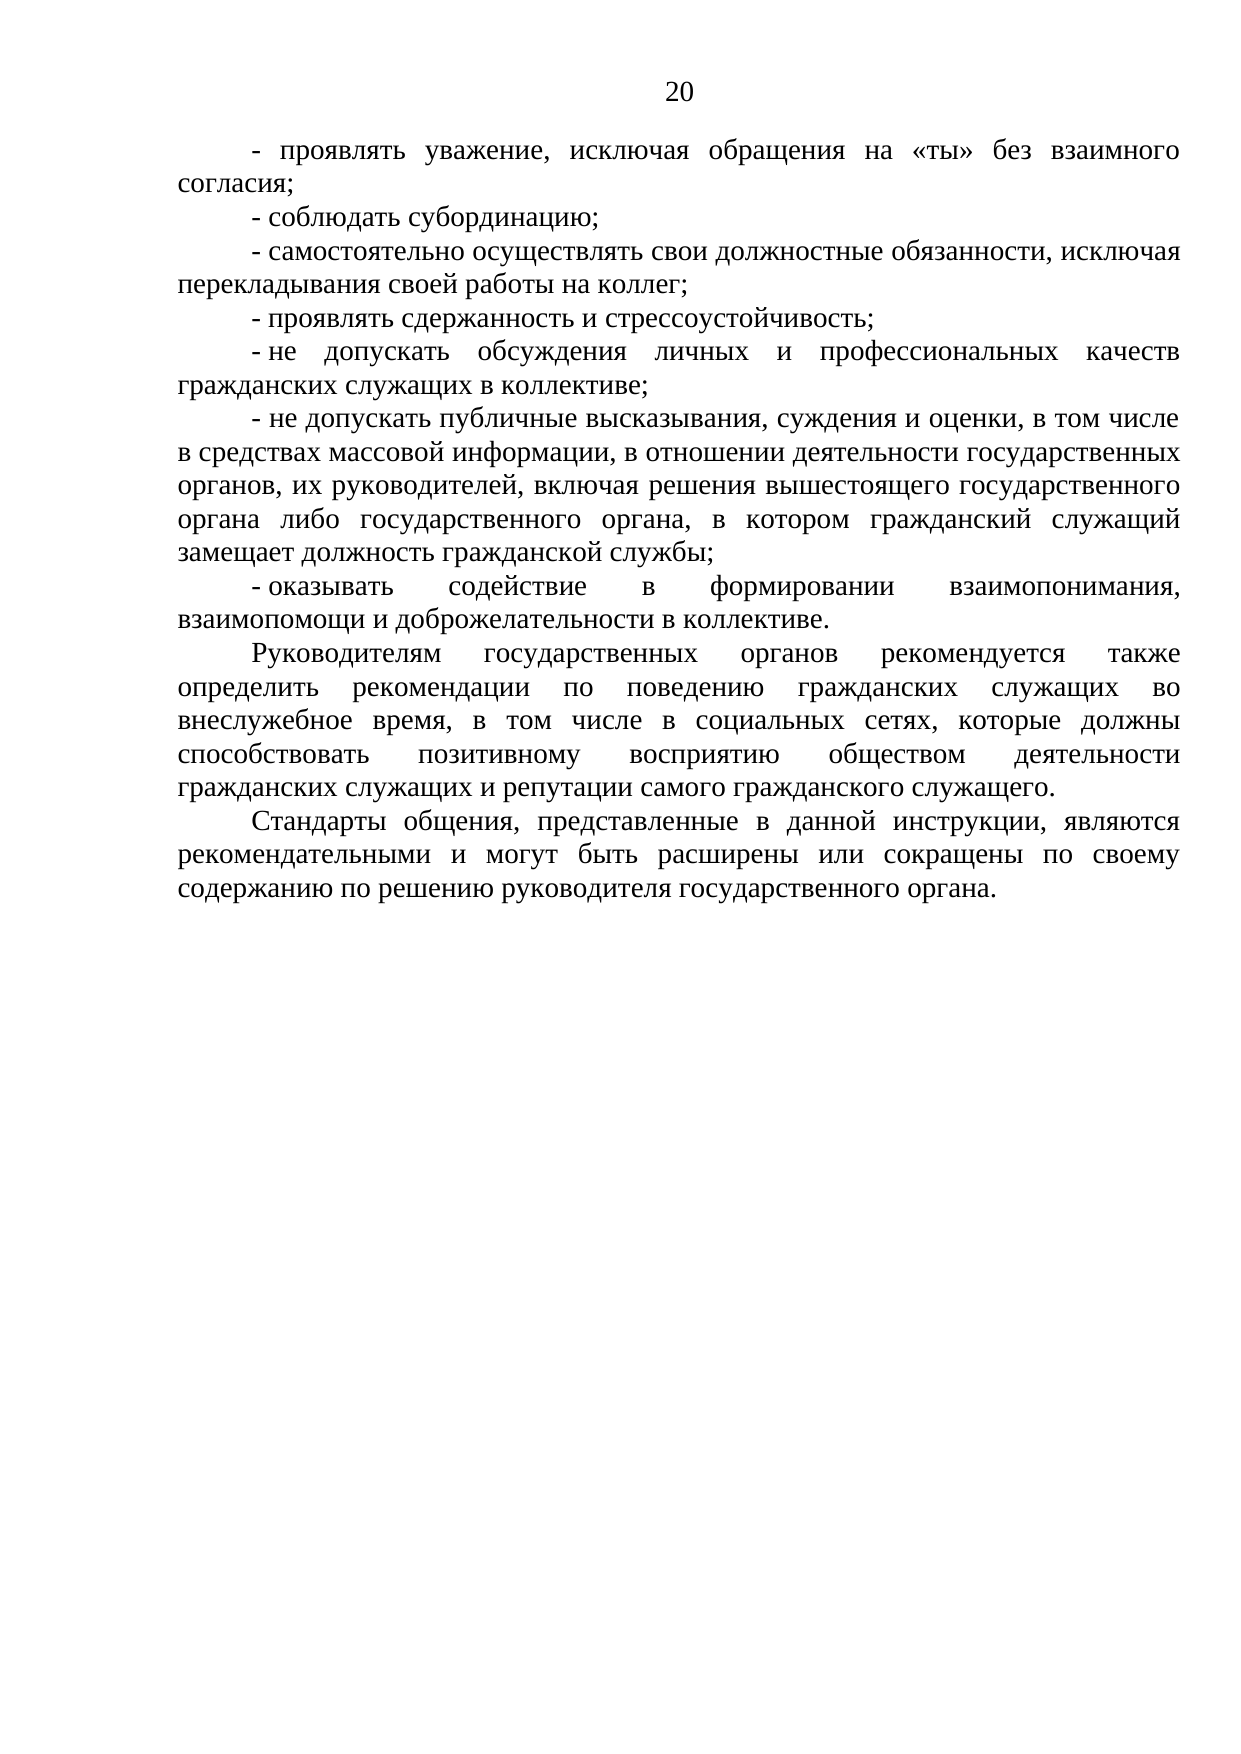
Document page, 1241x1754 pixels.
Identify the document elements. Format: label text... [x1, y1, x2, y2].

text - проявлять уважение, исключая обращения на «ты» без взаимного согласия; [177, 132, 1181, 199]
text - соблюдать субординацию; [177, 199, 1181, 233]
text - не допускать обсуждения личных и профессиональных качеств гражданских служащих в коллективе; [177, 333, 1181, 400]
text - оказывать содействие в формировании взаимопонимания, взаимопомощи и доброжелательности в коллективе. [177, 568, 1181, 635]
text Стандарты общения, представленные в данной инструкции, являются рекомендательными и могут быть расширены или сокращены по своему содержанию по решению руководителя государственного органа. [177, 803, 1181, 903]
text - не допускать публичные высказывания, суждения и оценки, в том числе в средствах массовой информации, в отношении деятельности государственных органов, их руководителей, включая решения вышестоящего государственного органа либо государственного органа, в котором гражданский служащий замещает должность гражданской службы; [177, 400, 1181, 568]
text - самостоятельно осуществлять свои должностные обязанности, исключая перекладывания своей работы на коллег; [177, 233, 1181, 300]
text Руководителям государственных органов рекомендуется также определить рекомендации по поведению гражданских служащих во внеслужебное время, в том числе в социальных сетях, которые должны способствовать позитивному восприятию обществом деятельности гражданских служащих и репутации самого гражданского служащего. [177, 635, 1181, 803]
text - проявлять сдержанность и стрессоустойчивость; [177, 300, 1181, 333]
